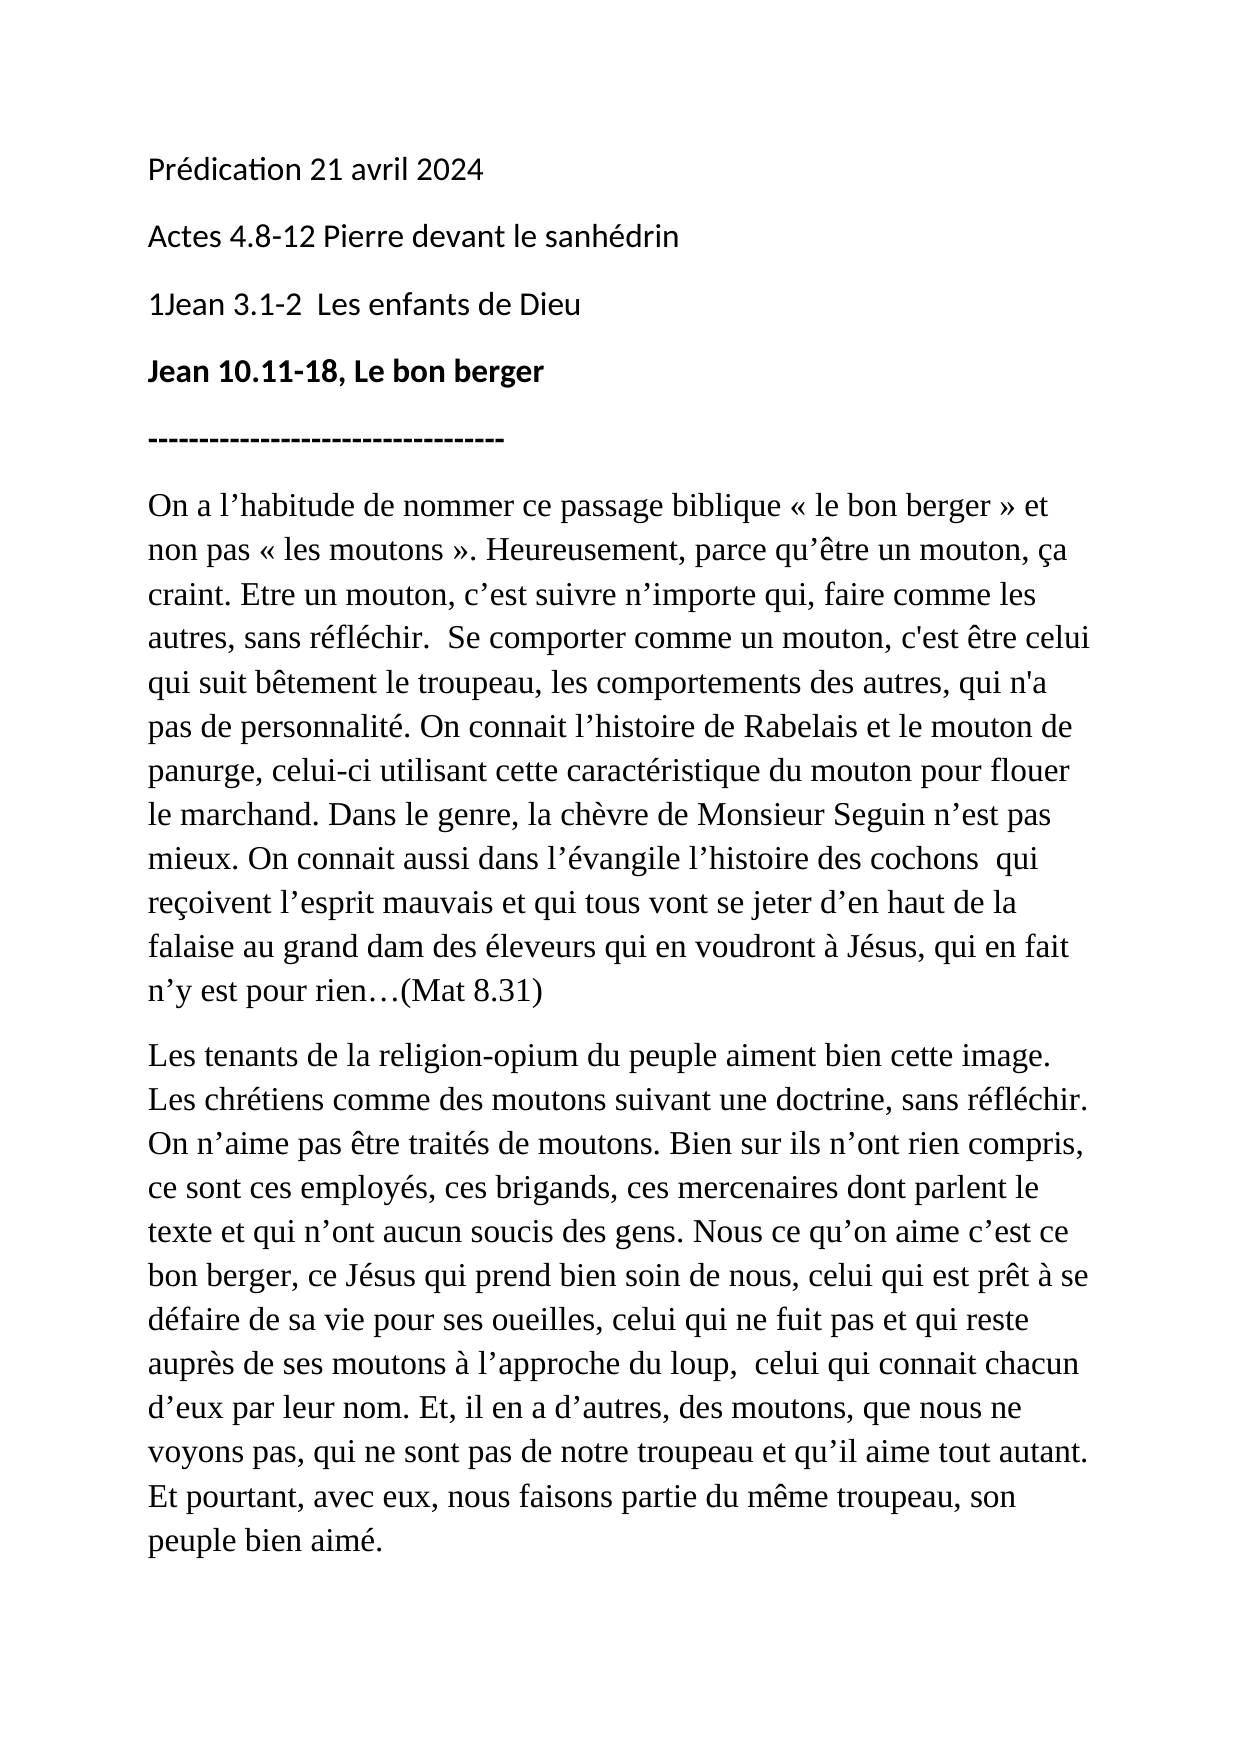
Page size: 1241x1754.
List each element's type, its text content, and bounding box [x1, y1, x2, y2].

text Jean 10.11-18, Le bon berger [148, 350, 1093, 391]
text ----------------------------------- [148, 418, 1093, 459]
text On a l’habitude de nommer ce passage biblique « le bon berger » et non pas « les moutons ». Heureusement, parce qu’être un mouton, ça craint. Etre un mouton, c’est suivre n’importe qui, faire comme les autres, sans réfléchir. Se comporter comme un mouton, c'est être celui qui suit bêtement le troupeau, les comportements des autres, qui n'a pas de personnalité. On connait l’histoire de Rabelais et le mouton de panurge, celui-ci utilisant cette caractéristique du mouton pour flouer le marchand. Dans le genre, la chèvre de Monsieur Seguin n’est pas mieux. On connait aussi dans l’évangile l’histoire des cochons qui reçoivent l’esprit mauvais et qui tous vont se jeter d’en haut de la falaise au grand dam des éleveurs qui en voudront à Jésus, qui en fait n’y est pour rien…(Mat 8.31) [148, 486, 1093, 1009]
text 1Jean 3.1-2 Les enfants de Dieu [148, 283, 1093, 323]
text Actes 4.8-12 Pierre devant le sanhédrin [148, 215, 1093, 256]
text Prédication 21 avril 2024 [148, 148, 1093, 188]
text Les tenants de la religion-opium du peuple aiment bien cette image. Les chrétiens comme des moutons suivant une doctrine, sans réfléchir. On n’aime pas être traités de moutons. Bien sur ils n’ont rien compris, ce sont ces employés, ces brigands, ces mercenaires dont parlent le texte et qui n’ont aucun soucis des gens. Nous ce qu’on aime c’est ce bon berger, ce Jésus qui prend bien soin de nous, celui qui est prêt à se défaire de sa vie pour ses oueilles, celui qui ne fuit pas et qui reste auprès de ses moutons à l’approche du loup, celui qui connait chacun d’eux par leur nom. Et, il en a d’autres, des moutons, que nous ne voyons pas, qui ne sont pas de notre troupeau et qu’il aime tout autant. Et pourtant, avec eux, nous faisons partie du même troupeau, son peuple bien aimé. [148, 1035, 1093, 1558]
